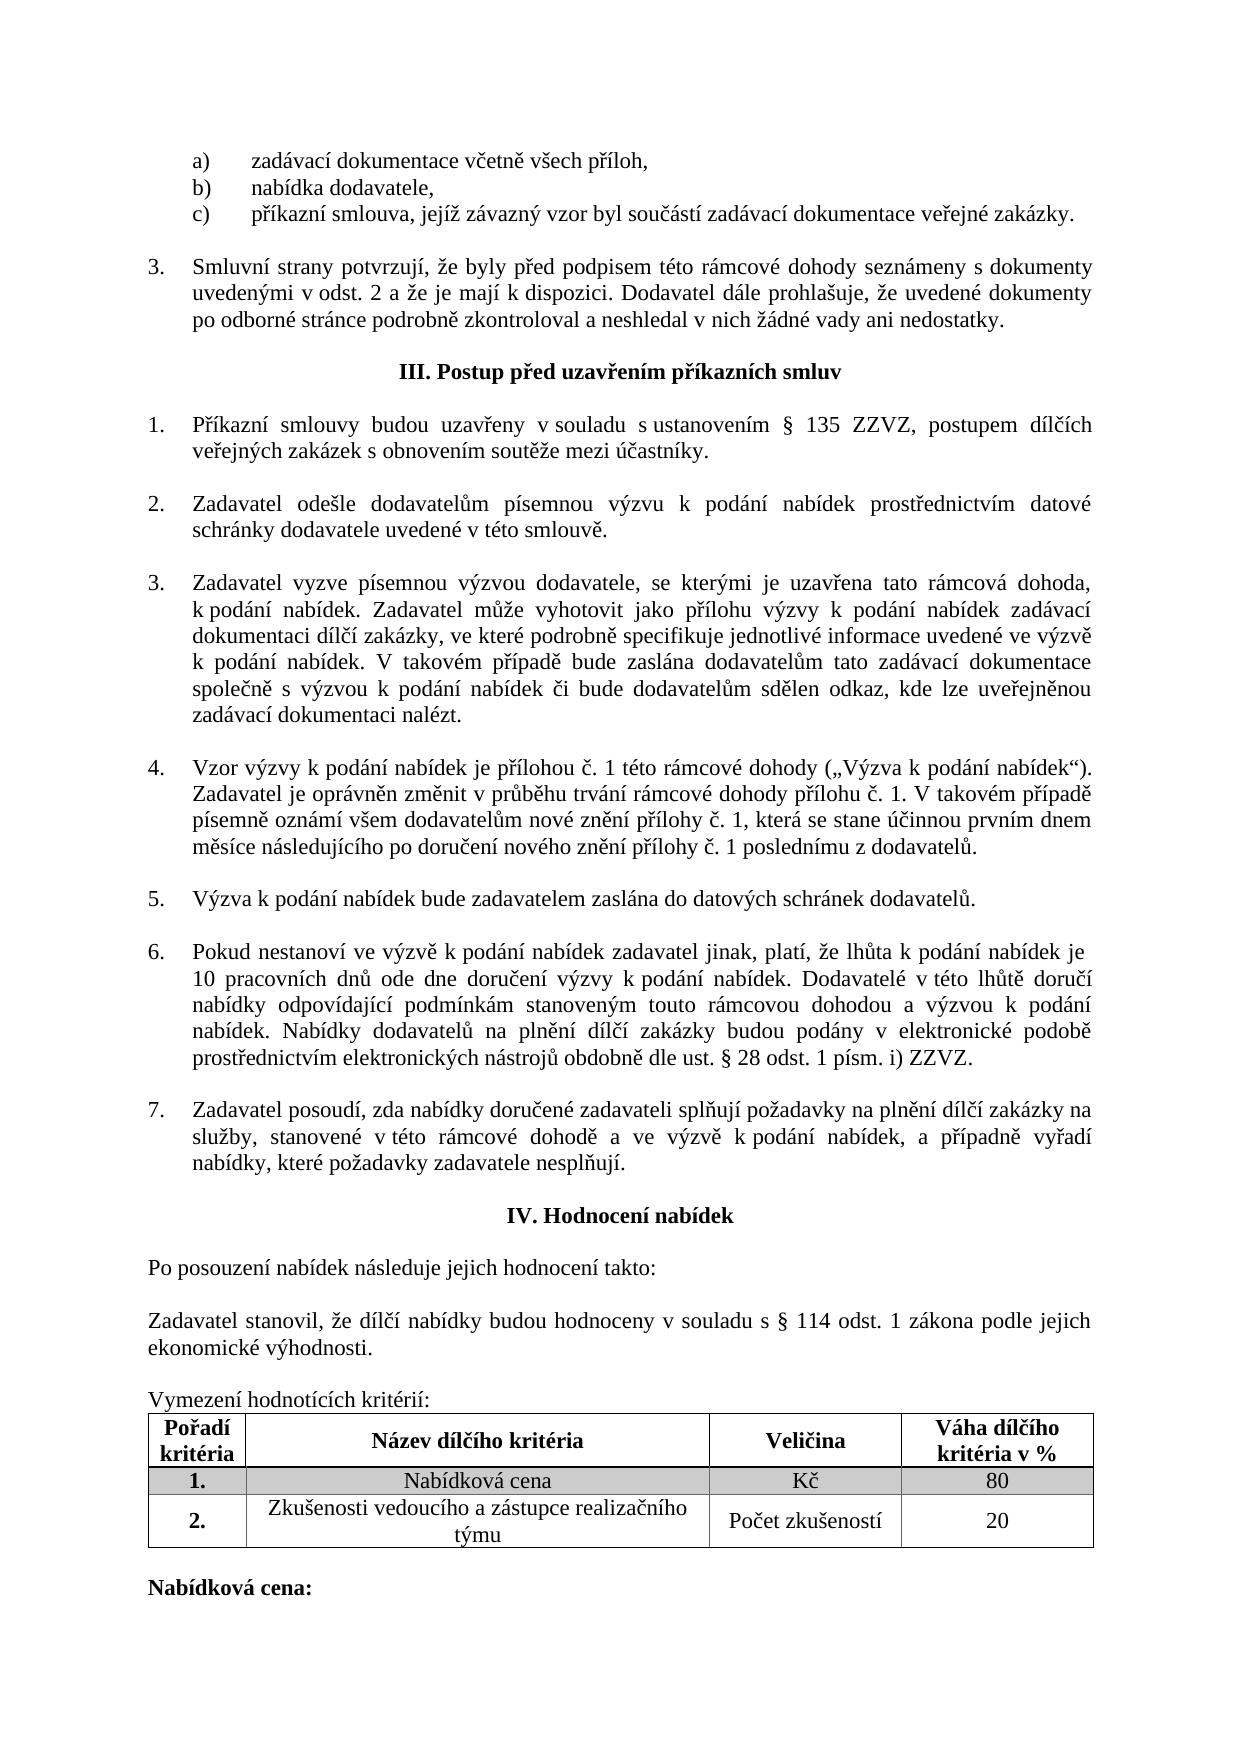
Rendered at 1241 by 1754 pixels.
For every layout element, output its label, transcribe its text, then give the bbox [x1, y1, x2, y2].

table_cell 1. [149, 1468, 246, 1494]
table_cell 2. [149, 1495, 246, 1547]
text Po posouzení nabídek následuje jejich hodnocení takto: [148, 1254, 1093, 1281]
list Pokud nestanoví ve výzvě k podání nabídek zadavatel jinak, platí, že lhůta k podání nabídek je 10 pracovních dnů ode dne doručení výzvy k podání nabídek. Dodavatelé v této lhůtě doručí nabídky odpovídající podmínkám stanoveným touto rámcovou dohodou a výzvou k podání nabídek. Nabídky dodavatelů na plnění dílčí zakázky budou podány v elektronické podobě prostřednictvím elektronických nástrojů obdobně dle ust. § 28 odst. 1 písm. i) ZZVZ. [148, 938, 1093, 1070]
table_header Veličina [710, 1414, 901, 1466]
table_cell 20 [902, 1495, 1093, 1547]
text Nabídková cena: [148, 1574, 1093, 1601]
list Vzor výzvy k podání nabídek je přílohou č. 1 této rámcové dohody („Výzva k podání nabídek“). Zadavatel je oprávněn změnit v průběhu trvání rámcové dohody přílohu č. 1. V takovém případě písemně oznámí všem dodavatelům nové znění přílohy č. 1, která se stane účinnou prvním dnem měsíce následujícího po doručení nového znění přílohy č. 1 poslednímu z dodavatelů. [148, 754, 1093, 859]
list Výzva k podání nabídek bude zadavatelem zaslána do datových schránek dodavatelů. [148, 886, 1093, 912]
list Zadavatel vyzve písemnou výzvou dodavatele, se kterými je uzavřena tato rámcová dohoda, k podání nabídek. Zadavatel může vyhotovit jako přílohu výzvy k podání nabídek zadávací dokumentaci dílčí zakázky, ve které podrobně specifikuje jednotlivé informace uvedené ve výzvě k podání nabídek. V takovém případě bude zaslána dodavatelům tato zadávací dokumentace společně s výzvou k podání nabídek či bude dodavatelům sdělen odkaz, kde lze uveřejněnou zadávací dokumentaci nalézt. [148, 569, 1093, 727]
text Zadavatel stanovil, že dílčí nabídky budou hodnoceny v souladu s § 114 odst. 1 zákona podle jejich ekonomické výhodnosti. [148, 1307, 1093, 1360]
list Zadavatel odešle dodavatelům písemnou výzvu k podání nabídek prostřednictvím datové schránky dodavatele uvedené v této smlouvě. [148, 490, 1093, 543]
table_header Název dílčího kritéria [246, 1414, 709, 1466]
text III. Postup před uzavřením příkazních smluv [148, 358, 1093, 385]
list Zadavatel posoudí, zda nabídky doručené zadavateli splňují požadavky na plnění dílčí zakázky na služby, stanovené v této rámcové dohodě a ve výzvě k podání nabídek, a případně vyřadí nabídky, které požadavky zadavatele nesplňují. [148, 1096, 1093, 1175]
table_header Váha dílčího kritéria v % [902, 1414, 1093, 1466]
list zadávací dokumentace včetně všech příloh, [192, 148, 1093, 174]
table_cell Počet zkušeností [710, 1495, 901, 1547]
table_cell Zkušenosti vedoucího a zástupce realizačního týmu [247, 1495, 709, 1547]
table_header Pořadí kritéria [149, 1414, 245, 1466]
table_cell Kč [710, 1468, 901, 1494]
list nabídka dodavatele, [192, 174, 1093, 200]
table_cell Nabídková cena [247, 1468, 709, 1494]
list příkazní smlouva, jejíž závazný vzor byl součástí zadávací dokumentace veřejné zakázky. [192, 200, 1093, 227]
text 3. Smluvní strany potvrzují, že byly před podpisem této rámcové dohody seznámeny s dokumenty uvedenými v odst. 2 a že je mají k dispozici. Dodavatel dále prohlašuje, že uvedené dokumenty po odborné stránce podrobně zkontroloval a neshledal v nich žádné vady ani nedostatky. [148, 253, 1093, 332]
table_cell 80 [902, 1468, 1093, 1494]
text Vymezení hodnotících kritérií: [148, 1386, 1093, 1413]
text IV. Hodnocení nabídek [148, 1202, 1093, 1228]
list Příkazní smlouvy budou uzavřeny v souladu s ustanovením § 135 ZZVZ, postupem dílčích veřejných zakázek s obnovením soutěže mezi účastníky. [148, 411, 1093, 464]
